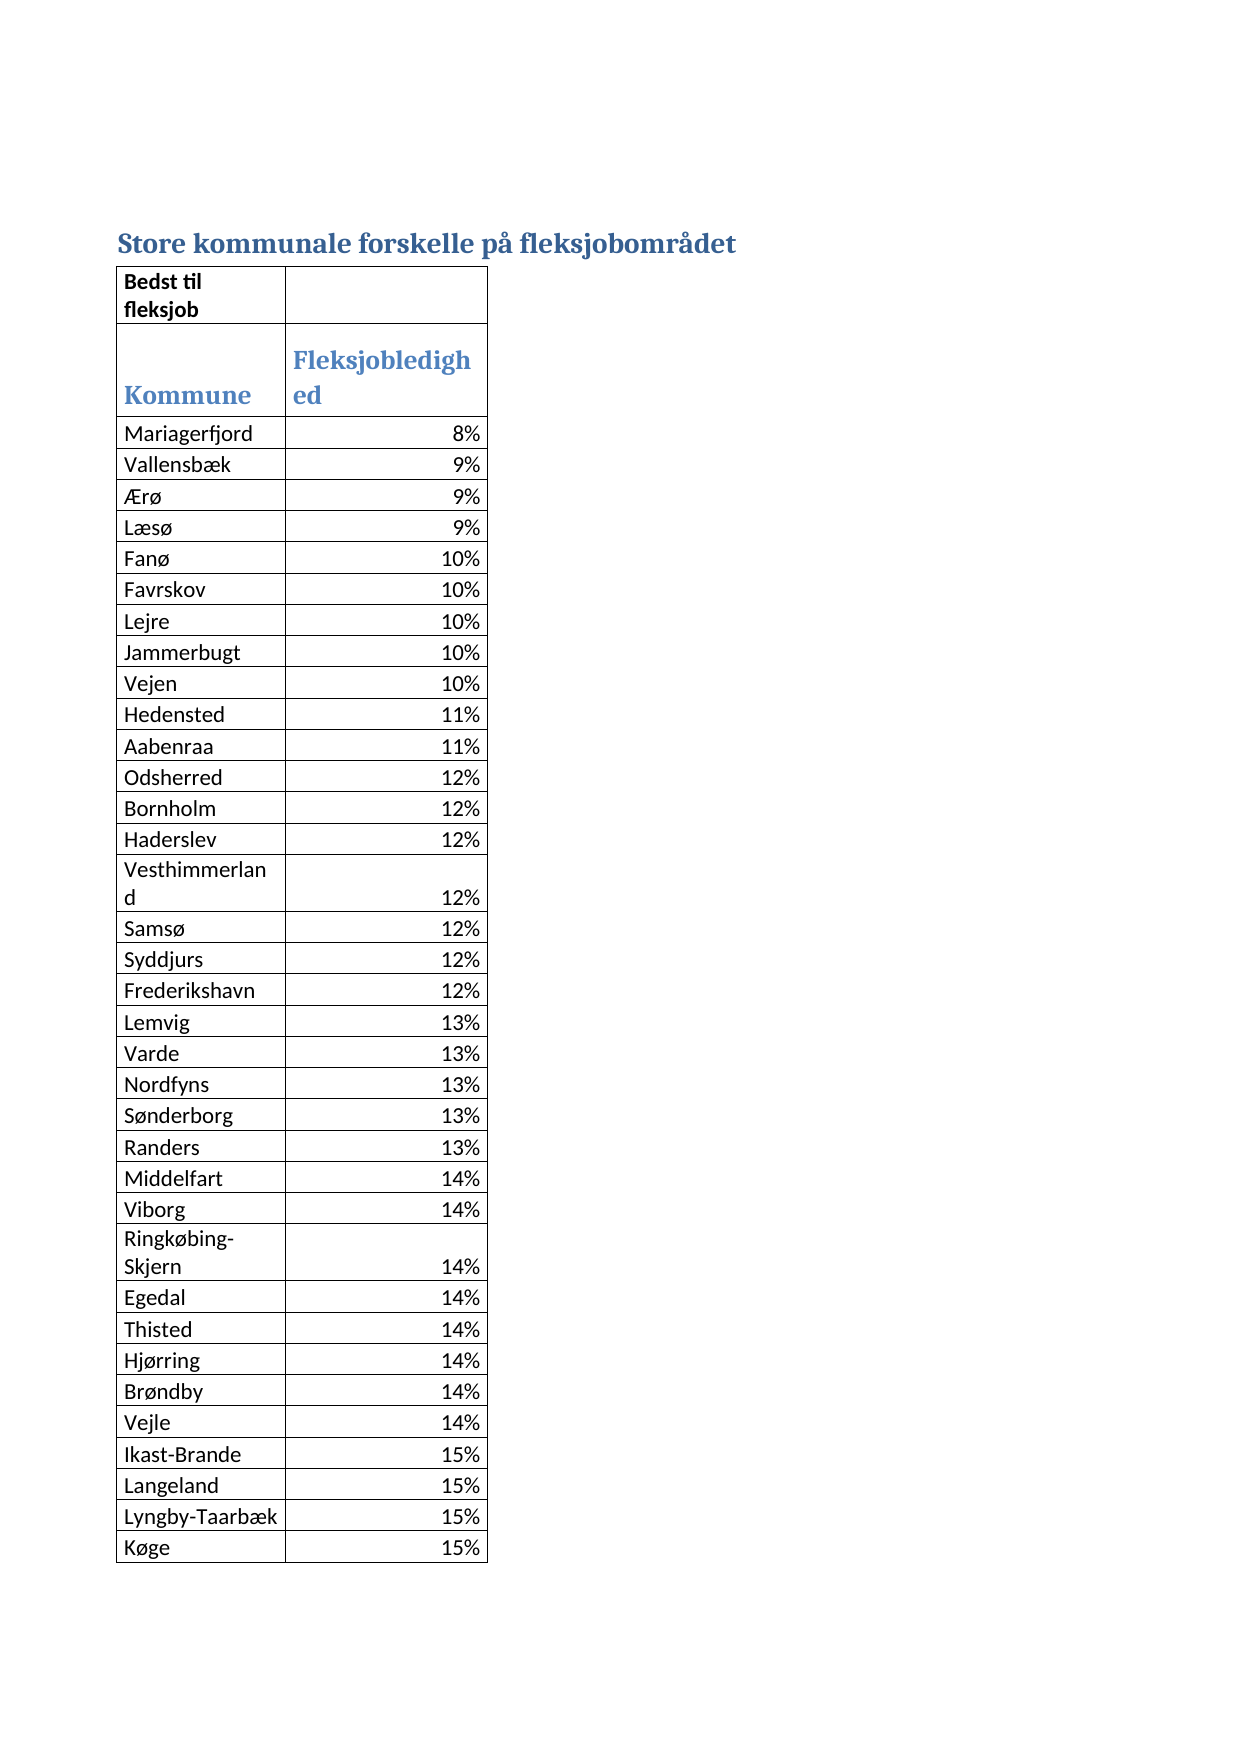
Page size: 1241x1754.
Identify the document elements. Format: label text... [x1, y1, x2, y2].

table_cell 14% [286, 1344, 487, 1374]
table_cell Mariagerfjord [117, 417, 285, 447]
table_cell Ikast-Brande [117, 1438, 285, 1468]
table_cell Nordfyns [117, 1068, 285, 1098]
table_cell 10% [286, 605, 487, 635]
table_cell Viborg [117, 1193, 285, 1223]
table_cell Kommune [117, 324, 285, 416]
table_cell Lemvig [117, 1006, 285, 1036]
table_cell Varde [117, 1037, 285, 1067]
table_cell Middelfart [117, 1162, 285, 1192]
table_cell Haderslev [117, 824, 285, 854]
table_cell Odsherred [117, 761, 285, 791]
table_header [286, 267, 487, 323]
table_cell Fanø [117, 542, 285, 572]
table_cell 12% [286, 855, 487, 911]
table_cell 12% [286, 912, 487, 942]
table_cell Syddjurs [117, 943, 285, 973]
table_cell Vesthimmerland [117, 855, 285, 911]
table_cell Lejre [117, 605, 285, 635]
table_header Bedst til fleksjob [117, 267, 285, 323]
table_cell Brøndby [117, 1375, 285, 1405]
table_cell 12% [286, 761, 487, 791]
table_cell 13% [286, 1131, 487, 1161]
table_cell 13% [286, 1099, 487, 1129]
table_cell 12% [286, 943, 487, 973]
table_cell Ringkøbing-Skjern [117, 1224, 285, 1280]
table_cell Hjørring [117, 1344, 285, 1374]
table_cell 10% [286, 542, 487, 572]
table_cell 9% [286, 449, 487, 479]
table_cell Frederikshavn [117, 974, 285, 1004]
table_cell 13% [286, 1068, 487, 1098]
table_cell 8% [286, 417, 487, 447]
table_cell 14% [286, 1281, 487, 1312]
table_cell Fleksjobledighed [286, 324, 487, 416]
table_cell 10% [286, 574, 487, 604]
table_cell 14% [286, 1406, 487, 1437]
table_cell 12% [286, 792, 487, 822]
table_cell Hedensted [117, 699, 285, 729]
table_cell Køge [117, 1531, 285, 1562]
table_cell 14% [286, 1193, 487, 1223]
table_cell Thisted [117, 1313, 285, 1343]
table_cell 10% [286, 667, 487, 697]
table_cell Vallensbæk [117, 449, 285, 479]
table_cell 15% [286, 1469, 487, 1499]
table_cell 11% [286, 699, 487, 729]
table_cell 15% [286, 1500, 487, 1530]
table_cell 13% [286, 1037, 487, 1067]
table_cell 13% [286, 1006, 487, 1036]
table_cell 11% [286, 730, 487, 760]
table_cell Lyngby-Taarbæk [117, 1500, 285, 1530]
table_cell Favrskov [117, 574, 285, 604]
table_cell Vejle [117, 1406, 285, 1437]
table_cell 10% [286, 636, 487, 666]
table_cell 12% [286, 974, 487, 1004]
table_cell Bornholm [117, 792, 285, 822]
table_cell 14% [286, 1375, 487, 1405]
table_cell Egedal [117, 1281, 285, 1312]
table_cell Samsø [117, 912, 285, 942]
table_cell Aabenraa [117, 730, 285, 760]
table_cell 14% [286, 1313, 487, 1343]
table_cell 12% [286, 824, 487, 854]
table_cell 9% [286, 480, 487, 510]
table_cell 15% [286, 1531, 487, 1562]
table_cell Randers [117, 1131, 285, 1161]
table_cell Langeland [117, 1469, 285, 1499]
table_cell Læsø [117, 511, 285, 541]
table_cell Vejen [117, 667, 285, 697]
table_cell 15% [286, 1438, 487, 1468]
table_cell Jammerbugt [117, 636, 285, 666]
table_cell 9% [286, 511, 487, 541]
table_cell 14% [286, 1162, 487, 1192]
table_cell Ærø [117, 480, 285, 510]
table_cell 14% [286, 1224, 487, 1280]
subtitle Store kommunale forskelle på fleksjobområdet [118, 227, 1122, 261]
table_cell Sønderborg [117, 1099, 285, 1129]
